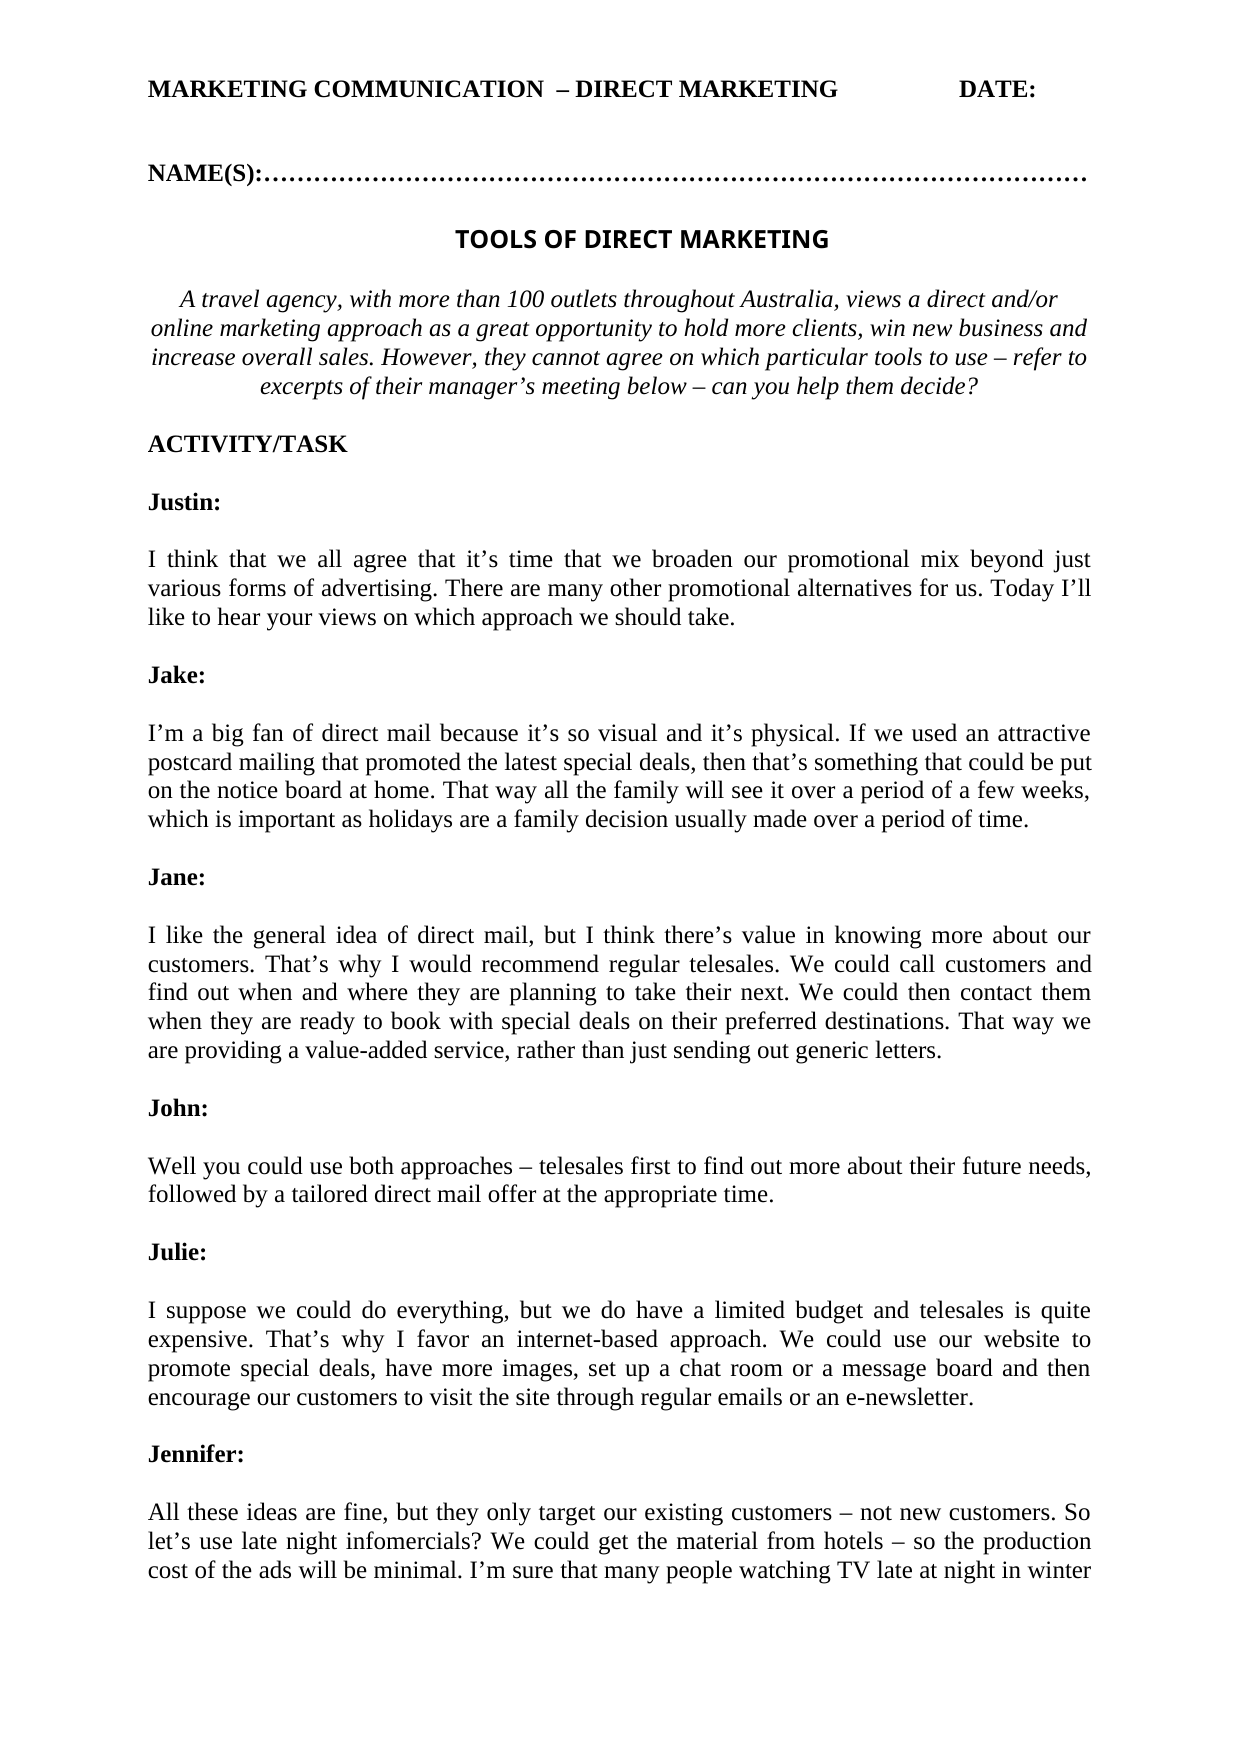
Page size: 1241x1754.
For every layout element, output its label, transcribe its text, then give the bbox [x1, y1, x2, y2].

text Julie: [148, 1237, 1093, 1266]
list TOOLS OF DIRECT MARKETING [192, 221, 1093, 255]
text I think that we all agree that it’s time that we broaden our promotional mix beyond just various forms of advertising. There are many other promotional alternatives for us. Today I’ll like to hear your views on which approach we should take. [148, 544, 1093, 631]
text I’m a big fan of direct mail because it’s so visual and it’s physical. If we used an attractive postcard mailing that promoted the latest special deals, then that’s something that could be put on the notice board at home. That way all the family will see it over a period of a few weeks, which is important as holidays are a family decision usually made over a period of time. [148, 718, 1093, 833]
text I suppose we could do everything, but we do have a limited budget and telesales is quite expensive. That’s why I favor an internet-based approach. We could use our website to promote special deals, have more images, set up a chat room or a message board and then encourage our customers to visit the site through regular emails or an e-newsletter. [148, 1295, 1093, 1410]
text Justin: [148, 487, 1093, 515]
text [148, 1497, 1093, 1584]
text A travel agency, with more than 100 outlets throughout Australia, views a direct and/or online marketing approach as a great opportunity to hold more clients, win new business and increase overall sales. However, they cannot agree on which particular tools to use – refer to excerpts of their manager’s meeting below – can you help them decide? [148, 284, 1093, 399]
text ACTIVITY/TASK [148, 429, 1093, 457]
text I like the general idea of direct mail, but I think there’s value in knowing more about our customers. That’s why I would recommend regular telesales. We could call customers and find out when and where they are planning to take their next. We could then contact them when they are ready to book with special deals on their preferred destinations. That way we are providing a value-added service, rather than just sending out generic letters. [148, 920, 1093, 1064]
text John: [148, 1093, 1093, 1122]
text Well you could use both approaches – telesales first to find out more about their future needs, followed by a tailored direct mail offer at the appropriate time. [148, 1151, 1093, 1208]
text NAME(S):……………………………………………………………………………………… [148, 158, 1093, 187]
text Jake: [148, 660, 1093, 689]
text Jennifer: [148, 1439, 1093, 1468]
text Jane: [148, 862, 1093, 891]
